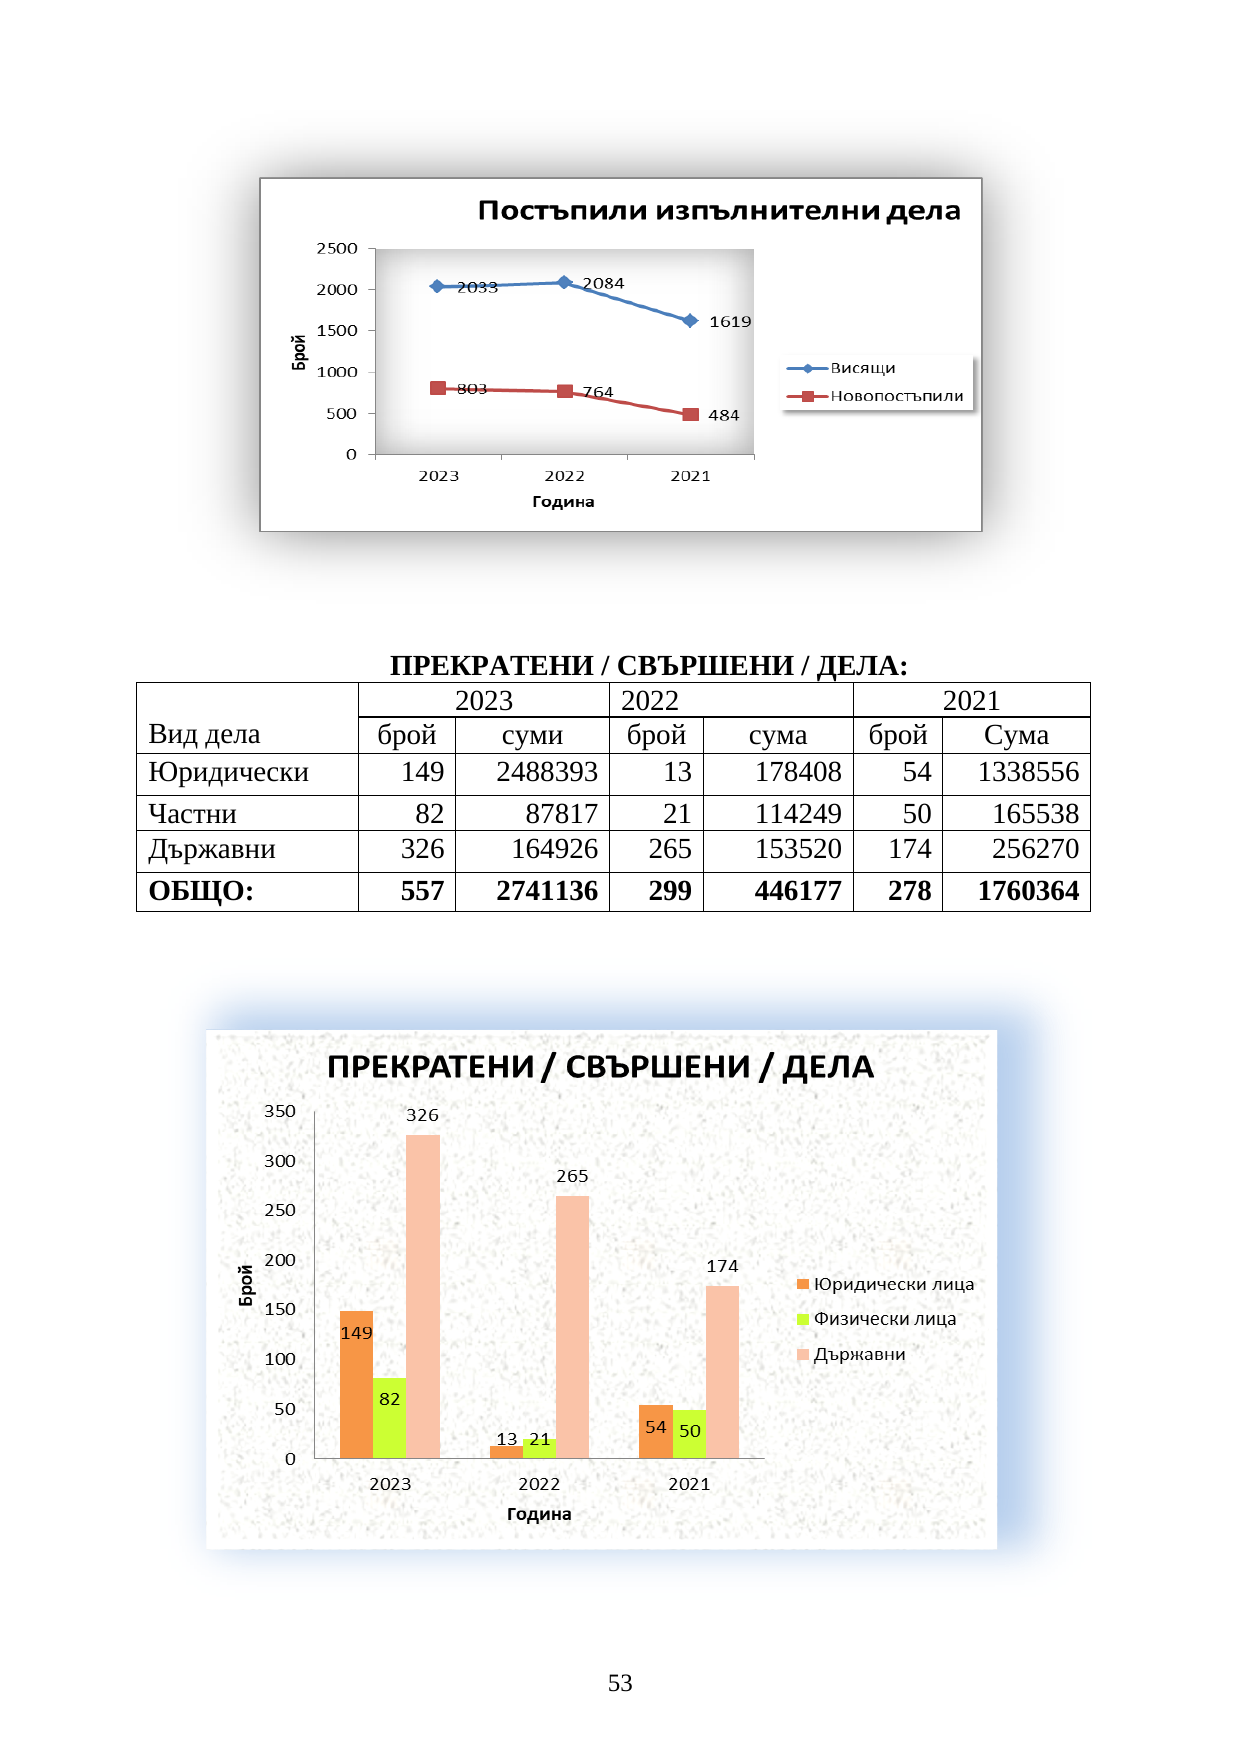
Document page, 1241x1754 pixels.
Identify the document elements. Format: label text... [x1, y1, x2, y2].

table_cell 299 [610, 873, 703, 911]
table_cell 174 [854, 831, 942, 872]
table_cell 326 [359, 831, 455, 872]
table_cell 82 [359, 796, 455, 830]
picture [159, 94, 1082, 615]
table_cell Юридически [137, 754, 358, 795]
table_header 2023 [359, 683, 609, 716]
table_cell 2741136 [456, 873, 609, 911]
table_cell 21 [610, 796, 703, 830]
table_cell 256270 [943, 831, 1090, 872]
picture [147, 945, 1104, 1610]
table_cell брой [359, 718, 455, 753]
table_cell 149 [359, 754, 455, 795]
table_cell сума [704, 718, 853, 753]
table_header Вид дела [137, 683, 358, 753]
table_cell 265 [610, 831, 703, 872]
table_header 2021 [854, 683, 1090, 716]
table_cell брой [854, 718, 942, 753]
table_cell 114249 [704, 796, 853, 830]
table_cell 2488393 [456, 754, 609, 795]
table_cell 164926 [456, 831, 609, 872]
table_cell 54 [854, 754, 942, 795]
table_cell суми [456, 718, 609, 753]
table_cell 153520 [704, 831, 853, 872]
table_cell брой [610, 718, 703, 753]
table_cell 278 [854, 873, 942, 911]
table_cell 1760364 [943, 873, 1090, 911]
table_header 2022 [610, 683, 853, 716]
table_cell 50 [854, 796, 942, 830]
table_cell 178408 [704, 754, 853, 795]
text ПРЕКРАТЕНИ / СВЪРШЕНИ / ДЕЛА: [148, 648, 1092, 682]
table_cell Сума [943, 718, 1090, 753]
table_cell 1338556 [943, 754, 1090, 795]
table_cell 87817 [456, 796, 609, 830]
table_cell ОБЩО: [137, 873, 358, 911]
table_cell Държавни [137, 831, 358, 872]
table_cell 557 [359, 873, 455, 911]
table_cell Частни [137, 796, 358, 830]
table_cell 165538 [943, 796, 1090, 830]
table_cell 13 [610, 754, 703, 795]
table_cell 446177 [704, 873, 853, 911]
